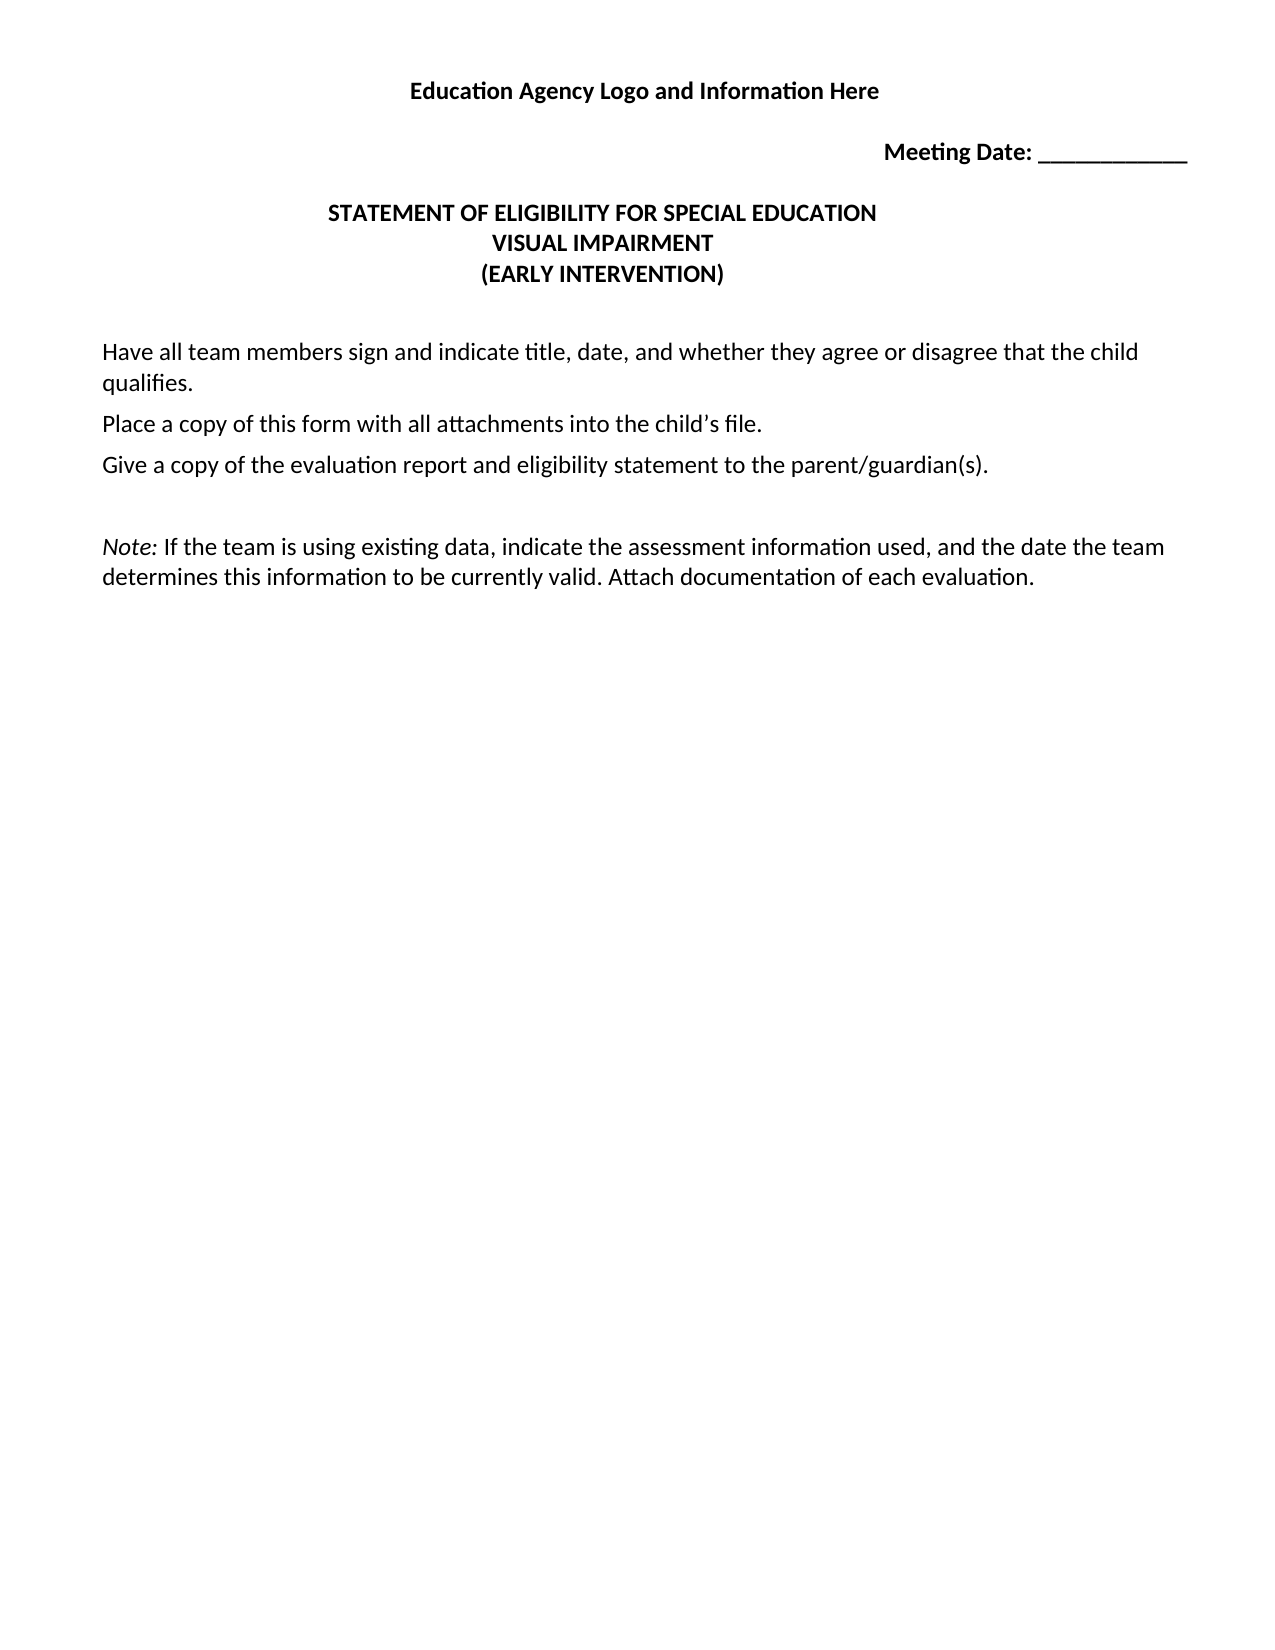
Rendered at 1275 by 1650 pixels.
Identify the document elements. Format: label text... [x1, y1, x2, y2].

text Place a copy of this form with all attachments into the child’s file. [102, 408, 1200, 438]
text Give a copy of the evaluation report and eligibility statement to the parent/guardian(s). [102, 449, 1200, 479]
text Note: If the team is using existing data, indicate the assessment information used, and the date the team determines this information to be currently valid. Attach documentation of each evaluation. [102, 531, 1200, 592]
text Have all team members sign and indicate title, date, and whether they agree or disagree that the child qualifies. [102, 336, 1200, 397]
